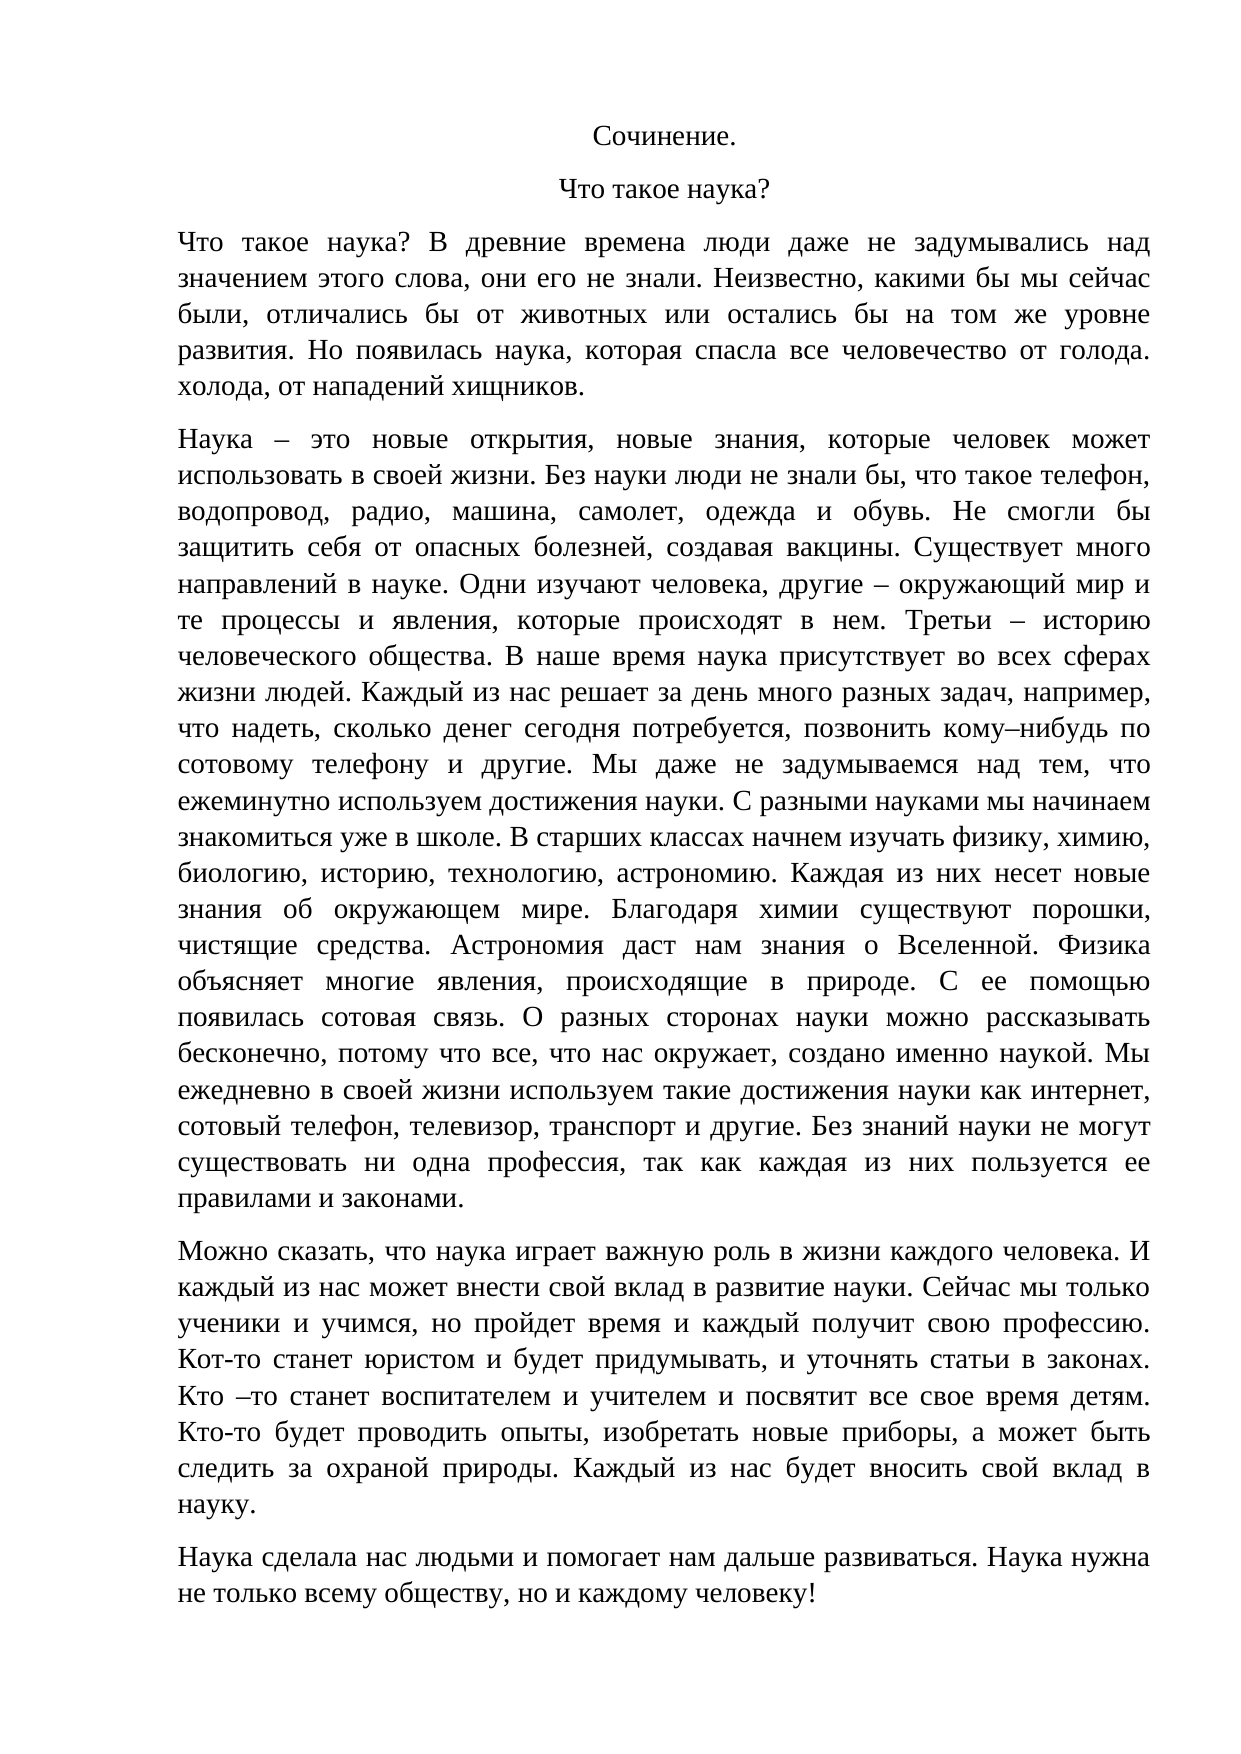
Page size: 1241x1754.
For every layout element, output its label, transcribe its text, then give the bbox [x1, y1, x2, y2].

text Наука – это новые открытия, новые знания, которые человек может использовать в своей жизни. Без науки люди не знали бы, что такое телефон, водопровод, радио, машина, самолет, одежда и обувь. Не смогли бы защитить себя от опасных болезней, создавая вакцины. Существует много направлений в науке. Одни изучают человека, другие – окружающий мир и те процессы и явления, которые происходят в нем. Третьи – историю человеческого общества. В наше время наука присутствует во всех сферах жизни людей. Каждый из нас решает за день много разных задач, например, что надеть, сколько денег сегодня потребуется, позвонить кому–нибудь по сотовому телефону и другие. Мы даже не задумываемся над тем, что ежеминутно используем достижения науки. С разными науками мы начинаем знакомиться уже в школе. В старших классах начнем изучать физику, химию, биологию, историю, технологию, астрономию. Каждая из них несет новые знания об окружающем мире. Благодаря химии существуют порошки, чистящие средства. Астрономия даст нам знания о Вселенной. Физика объясняет многие явления, происходящие в природе. С ее помощью появилась сотовая связь. О разных сторонах науки можно рассказывать бесконечно, потому что все, что нас окружает, создано именно наукой. Мы ежедневно в своей жизни используем такие достижения науки как интернет, сотовый телефон, телевизор, транспорт и другие. Без знаний науки не могут существовать ни одна профессия, так как каждая из них пользуется ее правилами и законами. [177, 421, 1152, 1214]
text Сочинение. [177, 118, 1152, 152]
text Что такое наука? [177, 171, 1152, 204]
text Можно сказать, что наука играет важную роль в жизни каждого человека. И каждый из нас может внести свой вклад в развитие науки. Сейчас мы только ученики и учимся, но пройдет время и каждый получит свою профессию. Кот-то станет юристом и будет придумывать, и уточнять статьи в законах. Кто –то станет воспитателем и учителем и посвятит все свое время детям. Кто-то будет проводить опыты, изобретать новые приборы, а может быть следить за охраной природы. Каждый из нас будет вносить свой вклад в науку. [177, 1233, 1152, 1519]
text Наука сделала нас людьми и помогает нам дальше развиваться. Наука нужна не только всему обществу, но и каждому человеку! [177, 1539, 1152, 1608]
text Что такое наука? В древние времена люди даже не задумывались над значением этого слова, они его не знали. Неизвестно, какими бы мы сейчас были, отличались бы от животных или остались бы на том же уровне развития. Но появилась наука, которая спасла все человечество от голода. холода, от нападений хищников. [177, 224, 1152, 402]
